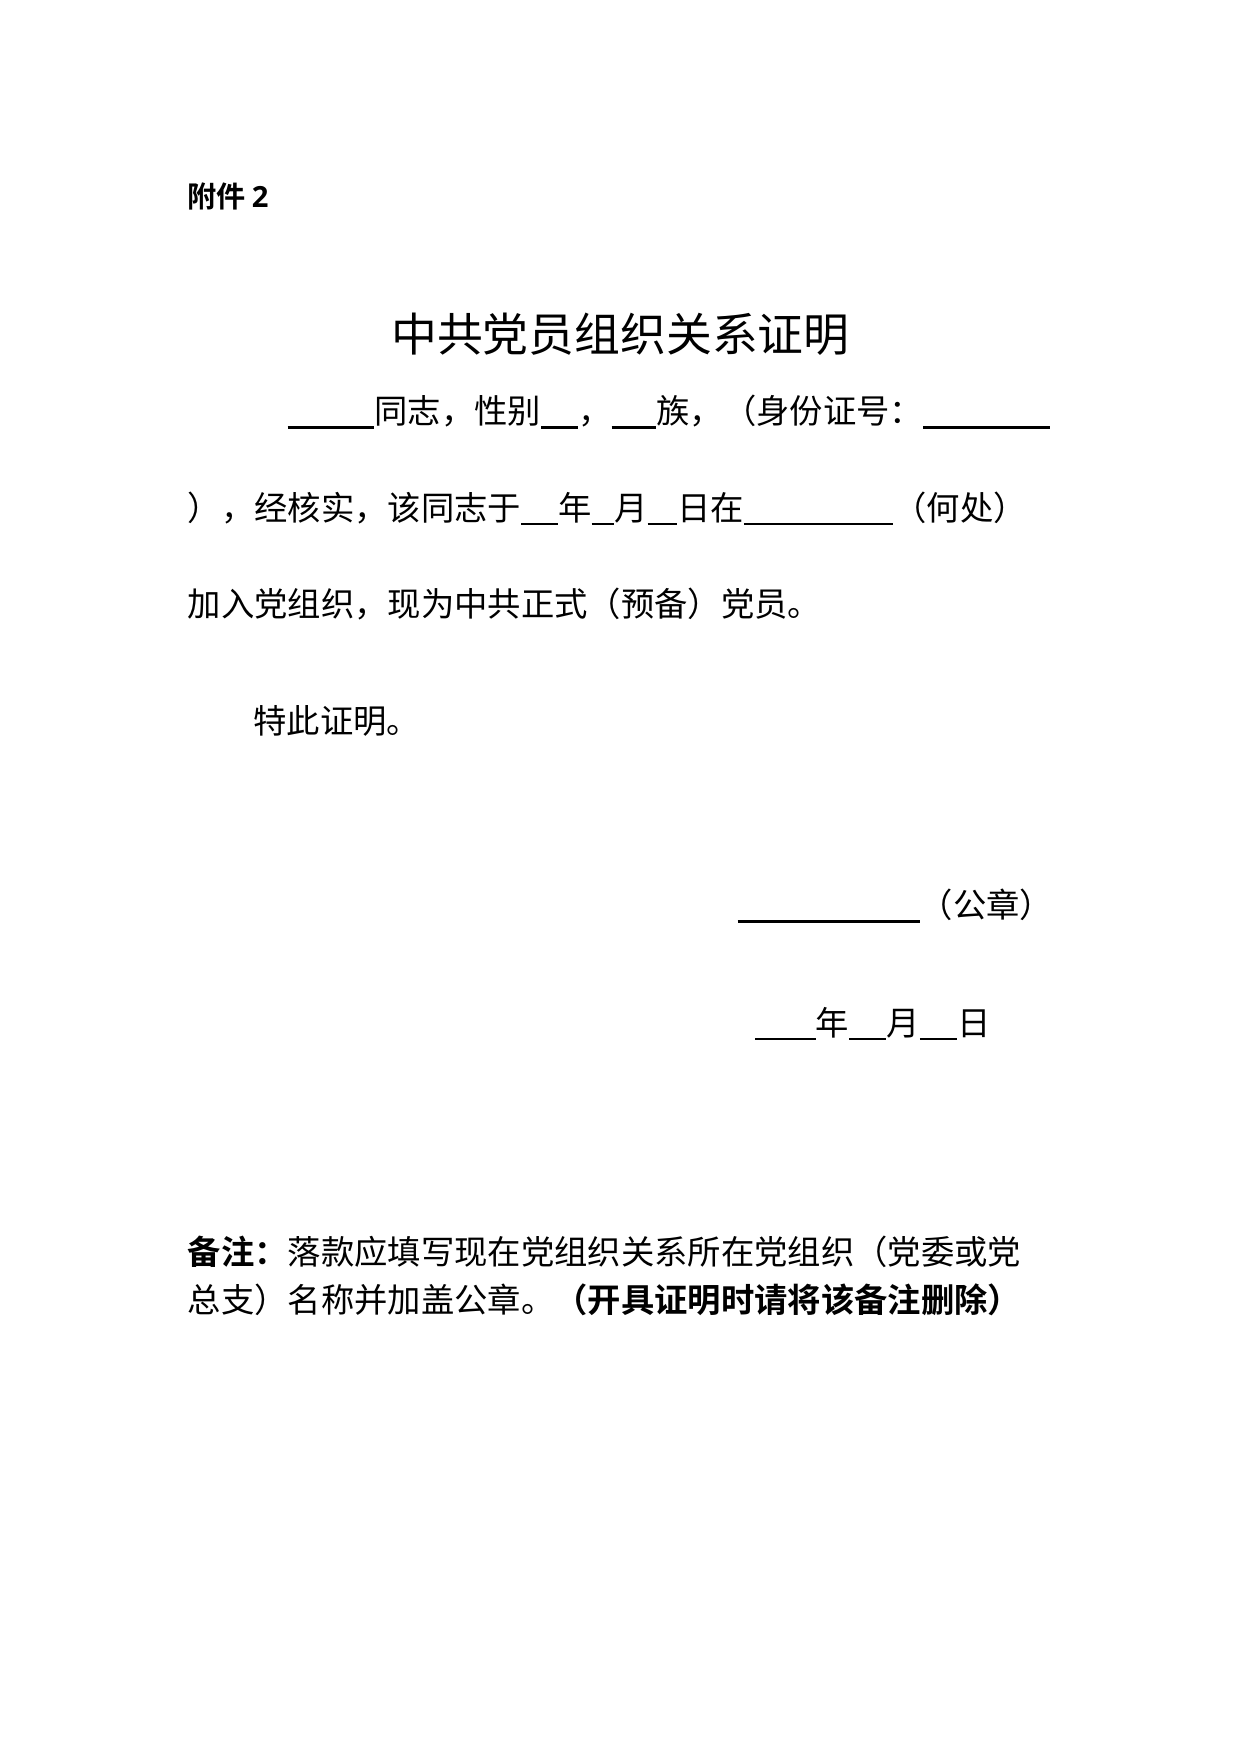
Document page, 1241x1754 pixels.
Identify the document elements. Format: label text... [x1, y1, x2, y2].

text 备注：落款应填写现在党组织关系所在党组织（党委或党总支）名称并加盖公章。（开具证明时请将该备注删除） [187, 1225, 1053, 1322]
text 同志，性别 ， 族，（身份证号： ），经核实，该同志于 年 月 日在 （何处）加入党组织，现为中共正式（预备）党员。 [187, 385, 1053, 626]
text 中共党员组织关系证明 [187, 298, 1053, 364]
text （公章） [187, 879, 1053, 927]
text 年 月 日 [187, 996, 990, 1044]
text 附件2 [187, 164, 1053, 219]
text 特此证明。 [187, 695, 1053, 743]
